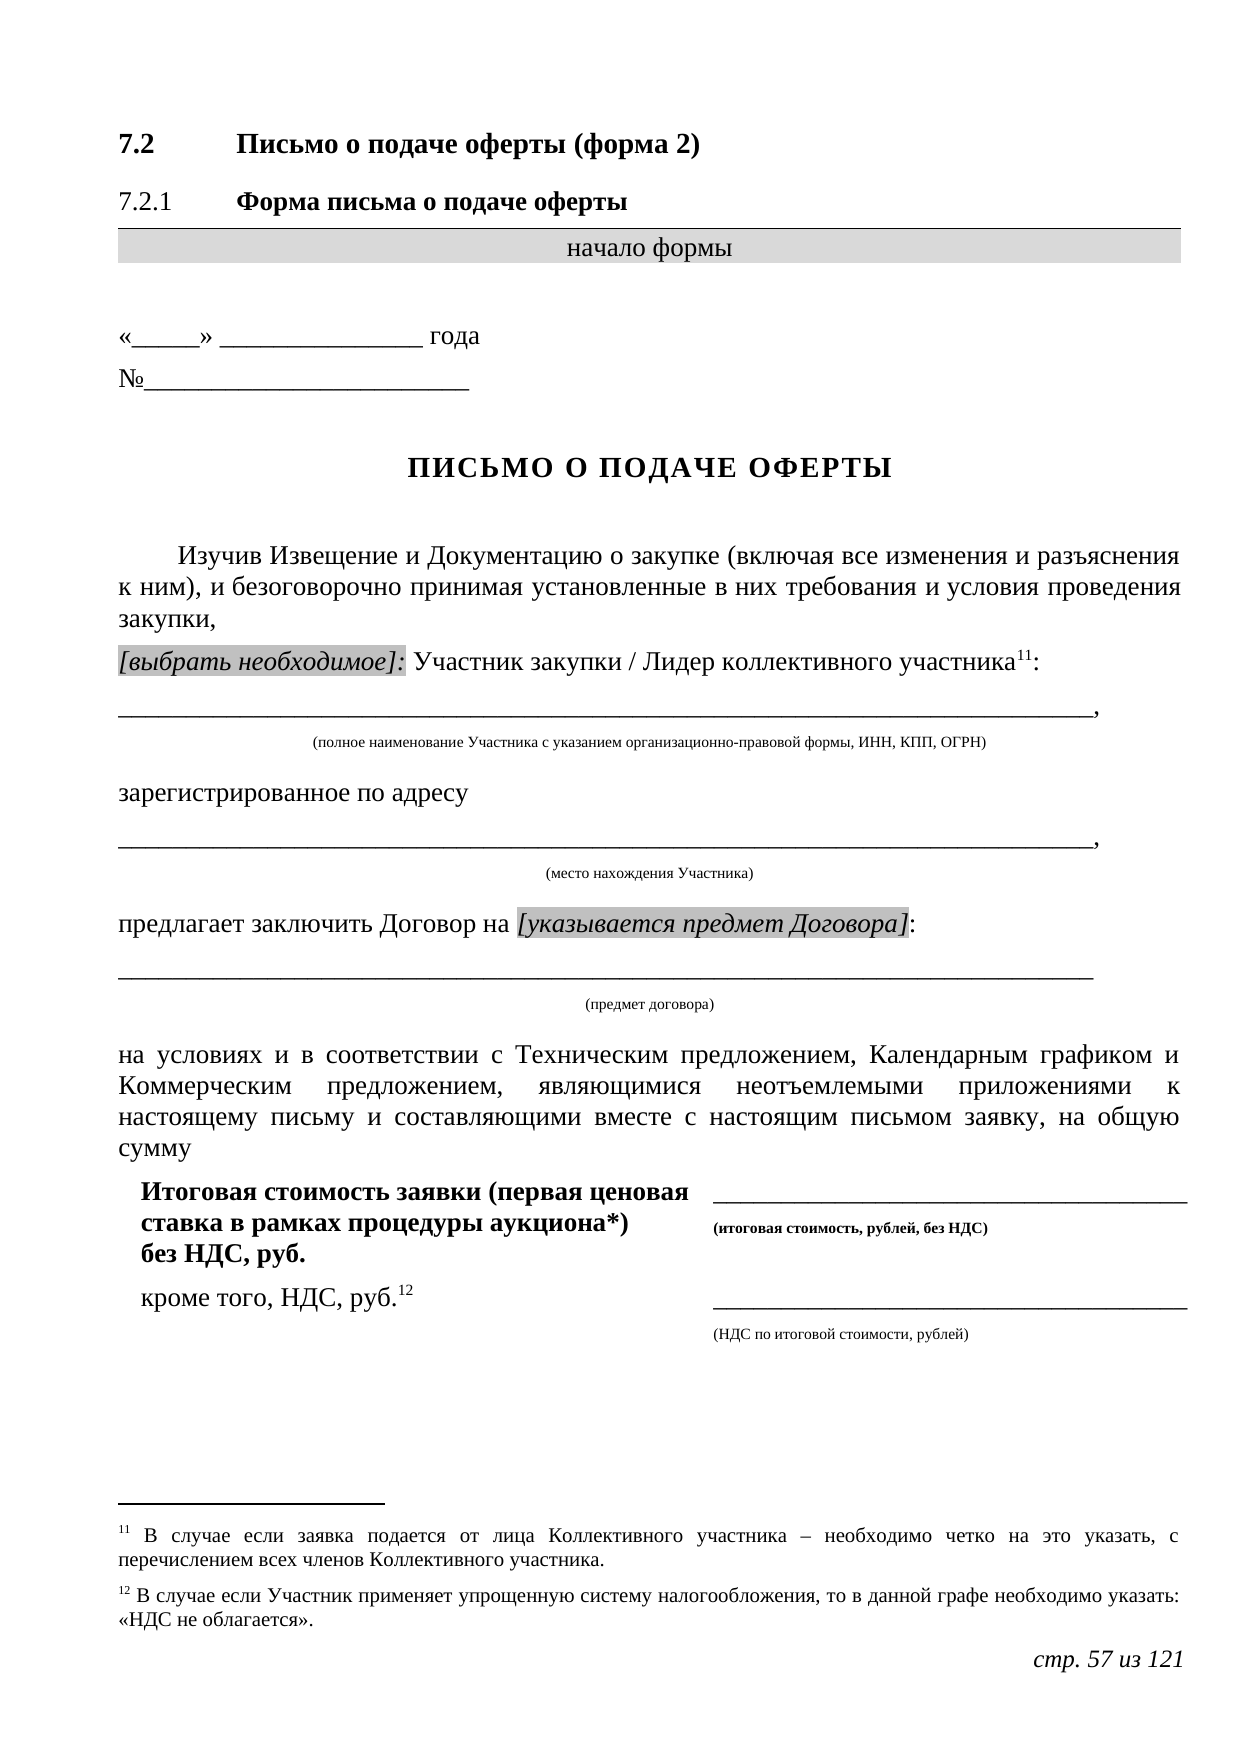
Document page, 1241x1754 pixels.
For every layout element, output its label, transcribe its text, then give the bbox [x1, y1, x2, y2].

text ________________________________________________________________________, [118, 820, 1181, 851]
table_header ___________________________________ (итоговая стоимость, рублей, без НДС) [702, 1163, 1204, 1269]
table_cell ___________________________________ (НДС по итоговой стоимости, рублей) [702, 1269, 1204, 1356]
text на условиях и в соответствии с Техническим предложением, Календарным графиком и Коммерческим предложением, являющимися неотъемлемыми приложениями к настоящему письму и составляющими вместе с настоящим письмом заявку, на общую сумму [118, 1038, 1181, 1163]
text (предмет договора) [118, 994, 1181, 1026]
text [выбрать необходимое]: Участник закупки / Лидер коллективного участника: [406, 645, 1181, 676]
text предлагает заключить Договор на [указывается предмет Договора]: [909, 907, 1181, 938]
text (место нахождения Участника) [118, 863, 1181, 895]
text ________________________________________________________________________, [118, 689, 1181, 720]
table_header Итоговая стоимость заявки (первая ценовая ставка в рамках процедуры аукциона*) без НДС, руб. [129, 1163, 702, 1269]
text Письмо о подаче оферты [118, 450, 1181, 483]
text начало формы [118, 229, 1181, 263]
text (полное наименование Участника с указанием организационно-правовой формы, ИНН, КПП, ОГРН) [118, 733, 1181, 764]
text предлагает заключить Договор на [указывается предмет Договора]: [118, 907, 517, 938]
text №________________________ [118, 362, 635, 393]
text Изучив Извещение и Документацию о закупке (включая все изменения и разъяснения к ним), и безоговорочно принимая установленные в них требования и условия проведения закупки, [118, 539, 1181, 633]
text Форма письма о подаче оферты [118, 185, 1181, 216]
text ________________________________________________________________________ [118, 951, 1181, 982]
subtitle Письмо о подаче оферты (форма 2) [118, 126, 1181, 160]
text «_____» _______________ года [118, 319, 635, 350]
text зарегистрированное по адресу [118, 776, 1181, 807]
table_cell кроме того, НДС, руб. [129, 1269, 702, 1356]
